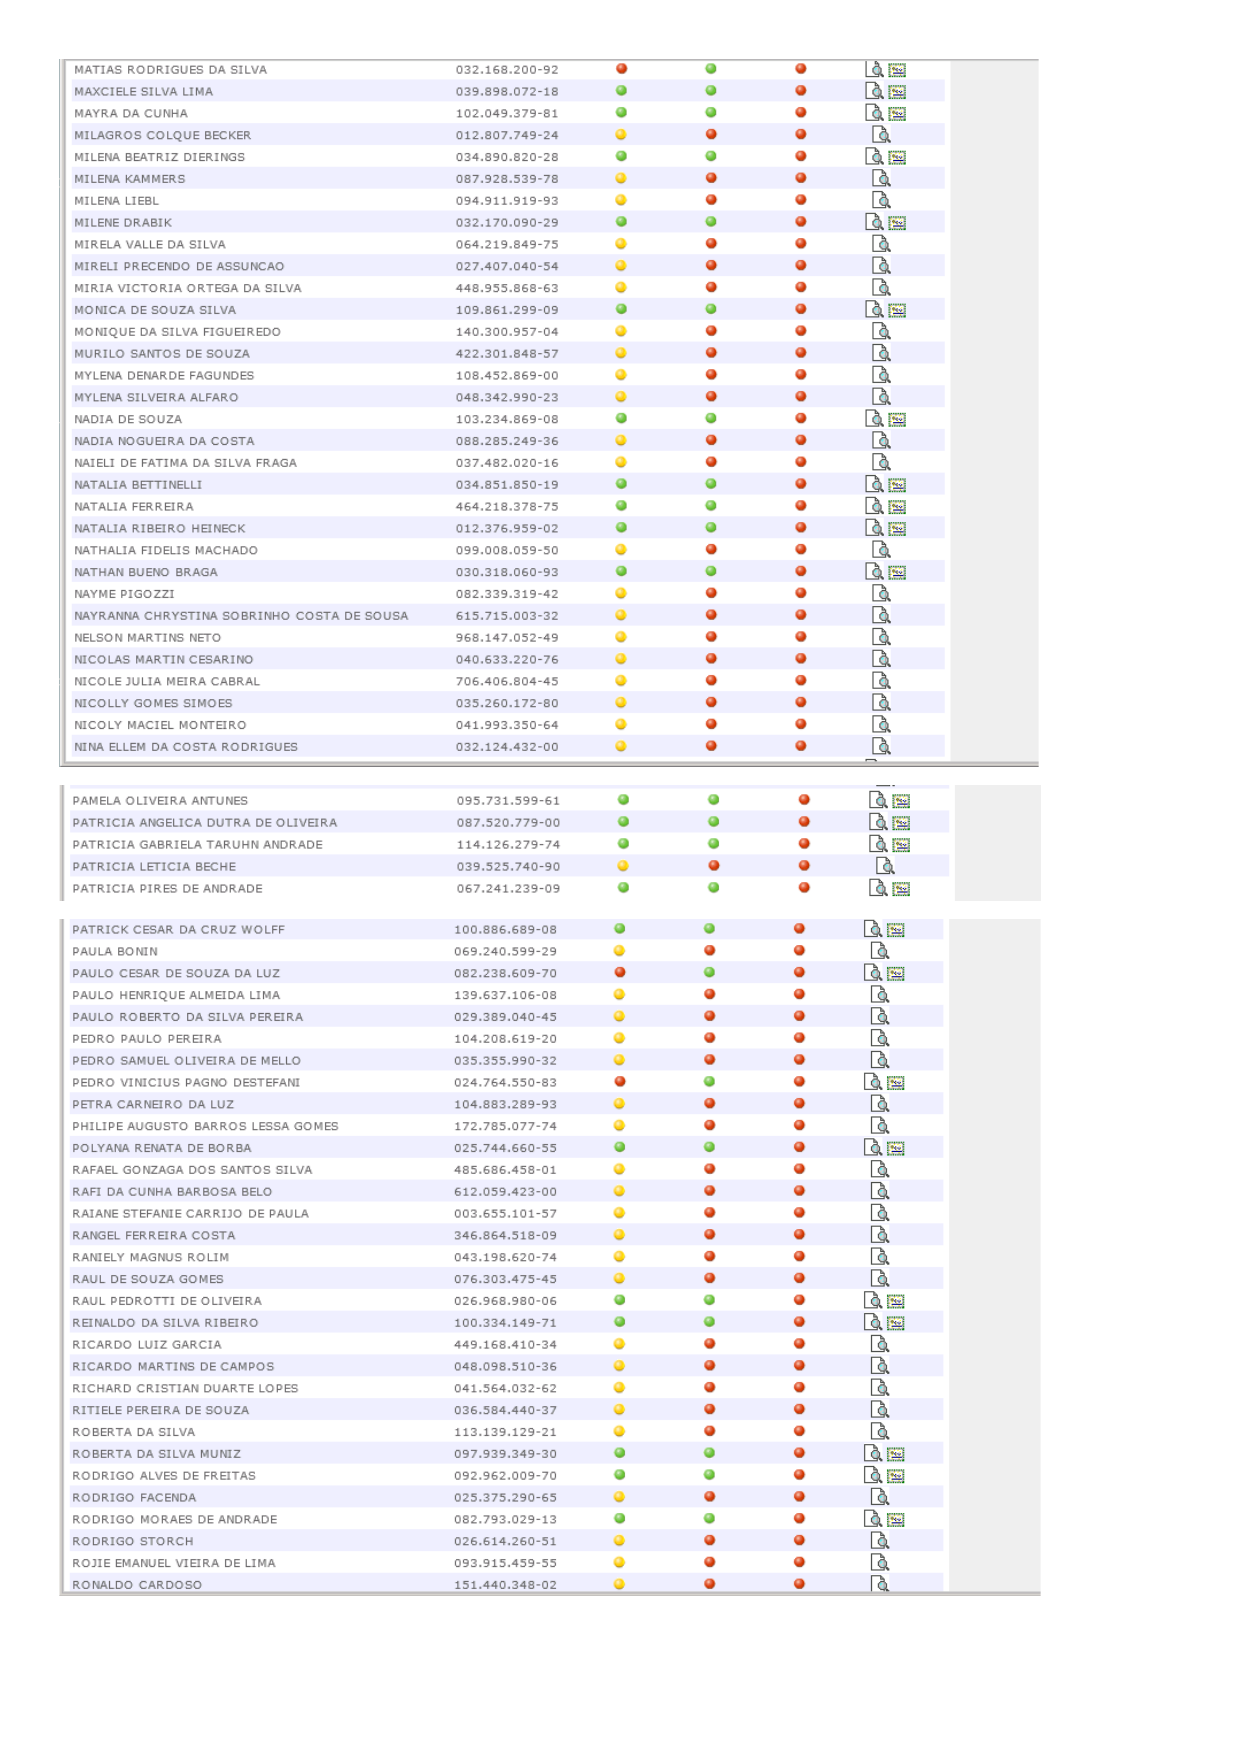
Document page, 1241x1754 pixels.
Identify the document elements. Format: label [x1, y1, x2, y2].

picture [59, 785, 1041, 901]
picture [59, 59, 1039, 767]
picture [59, 919, 1041, 1596]
